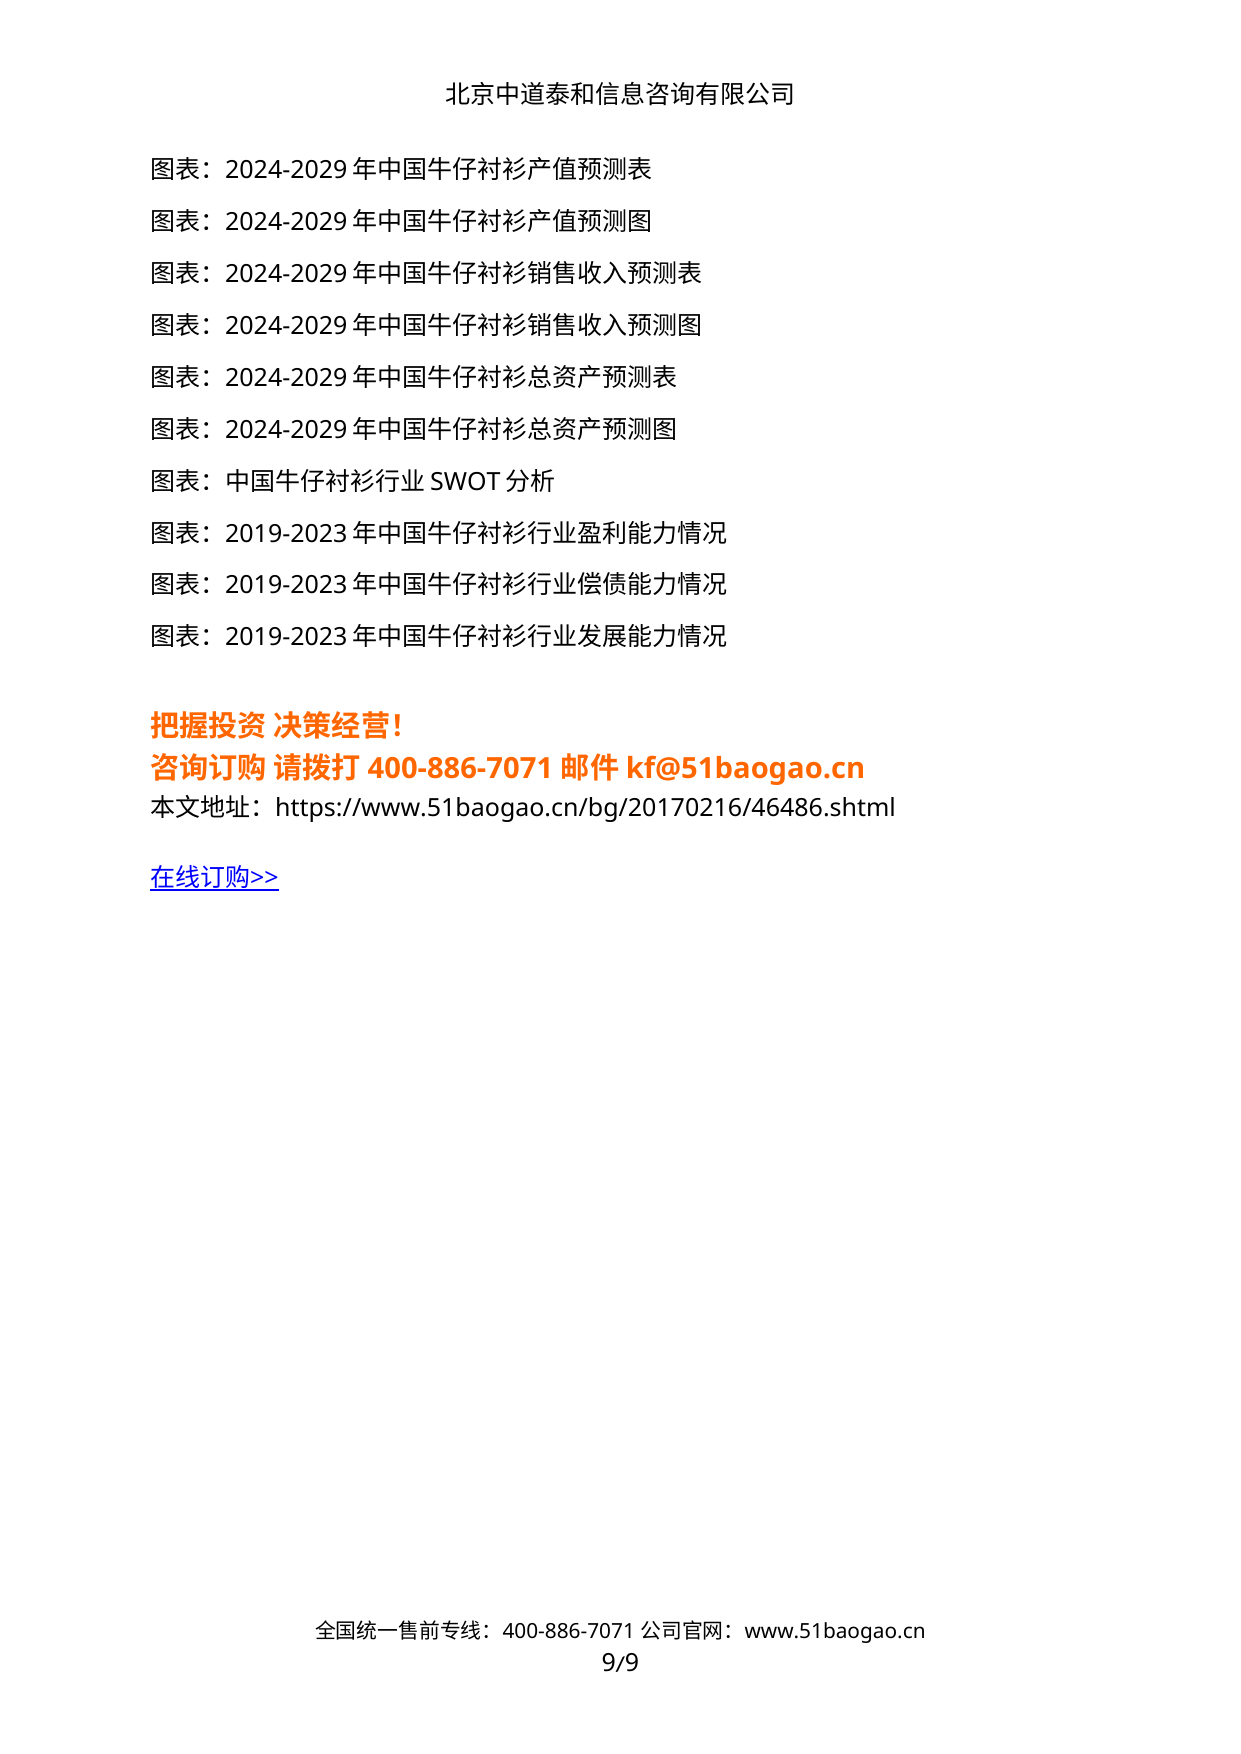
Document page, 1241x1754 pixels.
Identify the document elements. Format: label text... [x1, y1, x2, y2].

text 图表：2024-2029年中国牛仔衬衫产值预测表 [150, 150, 1090, 186]
text 图表：2024-2029年中国牛仔衬衫产值预测图 [150, 202, 1090, 238]
text 图表：2024-2029年中国牛仔衬衫销售收入预测图 [150, 306, 1090, 342]
text 图表：2019-2023年中国牛仔衬衫行业盈利能力情况 [150, 513, 1090, 549]
text 图表：2019-2023年中国牛仔衬衫行业偿债能力情况 [150, 565, 1090, 601]
text 图表：2024-2029年中国牛仔衬衫销售收入预测表 [150, 254, 1090, 290]
text 把握投资 决策经营！咨询订购 请拨打 400-886-7071 邮件 kf@51baogao.cn本文地址：https://www.51baogao.cn/bg/20170216/46486.shtml [150, 669, 1090, 824]
text 图表：2024-2029年中国牛仔衬衫总资产预测图 [150, 409, 1090, 446]
text 图表：2019-2023年中国牛仔衬衫行业发展能力情况 [150, 617, 1090, 653]
text 在线订购>> [150, 824, 1090, 894]
text 图表：中国牛仔衬衫行业SWOT分析 [150, 461, 1090, 497]
text 图表：2024-2029年中国牛仔衬衫总资产预测表 [150, 357, 1090, 394]
